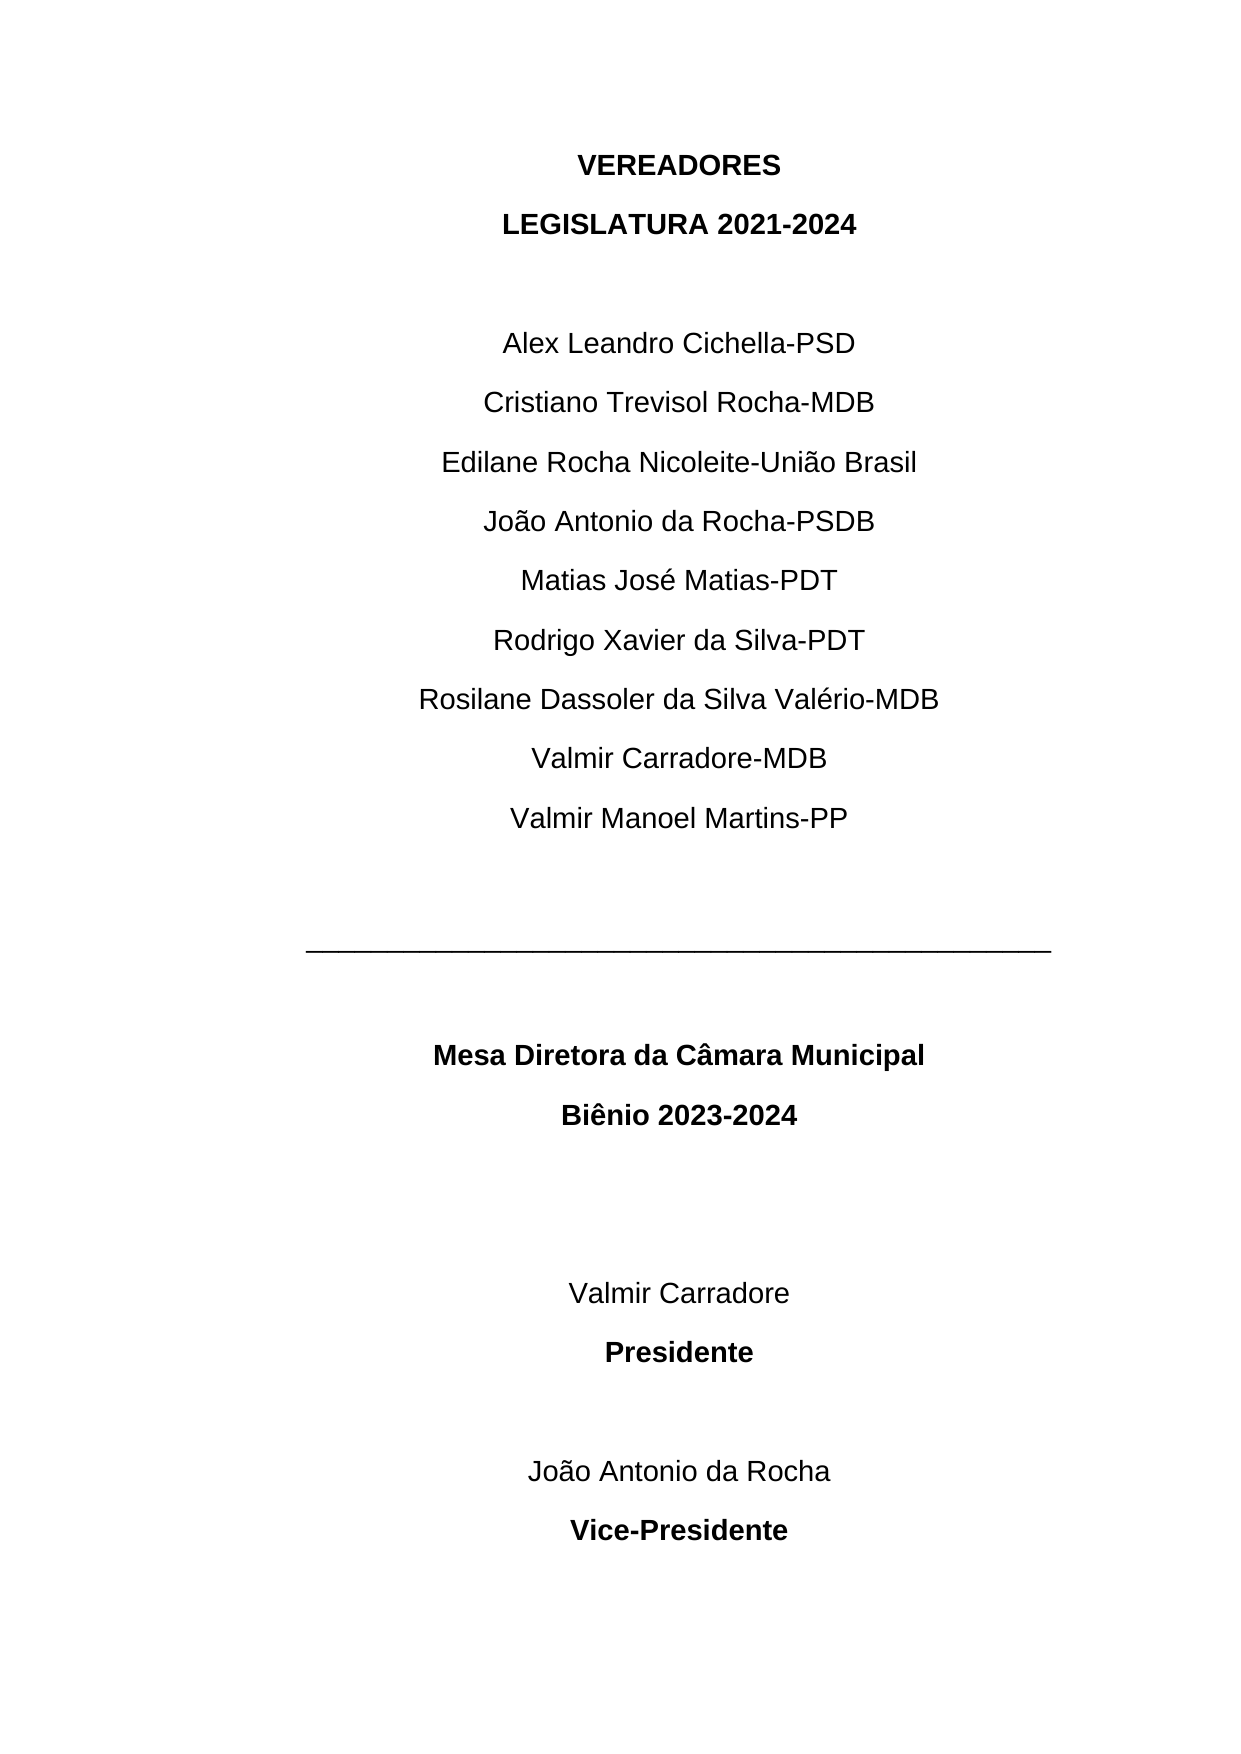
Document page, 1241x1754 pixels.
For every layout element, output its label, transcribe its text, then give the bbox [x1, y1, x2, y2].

text ______________________________________________ [177, 919, 1063, 953]
text Rodrigo Xavier da Silva-PDT [177, 623, 1063, 656]
text Valmir Manoel Martins-PP [177, 801, 1063, 834]
text VEREADORES [177, 148, 1063, 181]
text Biênio 2023-2024 [177, 1098, 1063, 1131]
text João Antonio da Rocha [177, 1454, 1063, 1487]
text Edilane Rocha Nicoleite-União Brasil [177, 444, 1063, 478]
text Matias José Matias-PDT [177, 563, 1063, 597]
text Presidente [177, 1335, 1063, 1369]
text Vice-Presidente [177, 1513, 1063, 1547]
text Cristiano Trevisol Rocha-MDB [177, 385, 1063, 419]
text Mesa Diretora da Câmara Municipal [177, 1038, 1063, 1072]
text Valmir Carradore [177, 1276, 1063, 1309]
text LEGISLATURA 2021-2024 [177, 207, 1063, 241]
text João Antonio da Rocha-PSDB [177, 504, 1063, 537]
text Rosilane Dassoler da Silva Valério-MDB [177, 682, 1063, 716]
text Valmir Carradore-MDB [177, 741, 1063, 775]
text Alex Leandro Cichella-PSD [177, 326, 1063, 359]
